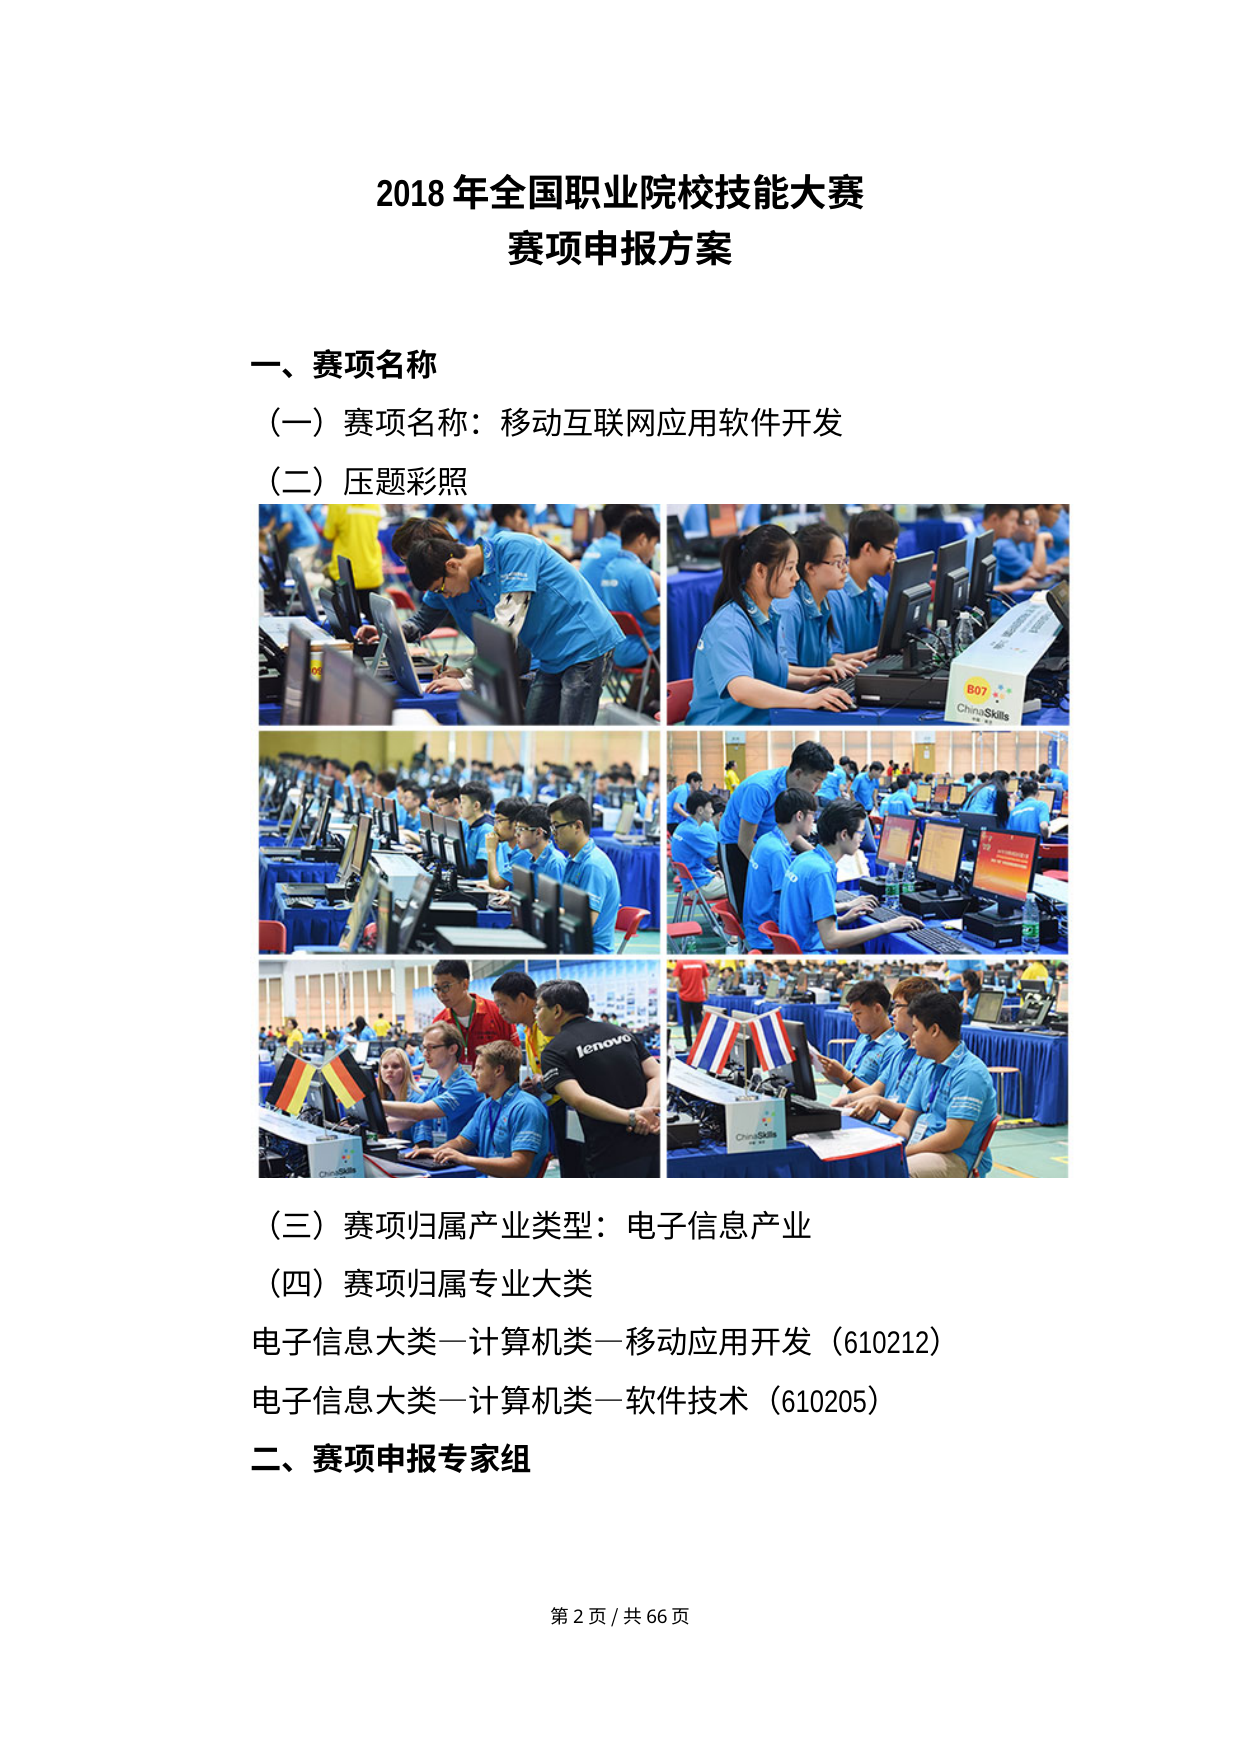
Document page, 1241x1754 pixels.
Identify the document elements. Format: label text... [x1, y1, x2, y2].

text 电子信息大类—计算机类—软件技术（610205） [187, 1366, 1053, 1424]
text 电子信息大类—计算机类—移动应用开发（610212） [187, 1307, 1053, 1366]
text （一）赛项名称：移动互联网应用软件开发 [187, 388, 1053, 446]
text 一、赛项名称 [187, 330, 1053, 388]
text （三）赛项归属产业类型：电子信息产业 [187, 1191, 1053, 1249]
text （二）压题彩照 [187, 446, 1053, 505]
picture [250, 504, 1076, 1178]
text 二、赛项申报专家组 [187, 1424, 1053, 1482]
text 2018年全国职业院校技能大赛 [187, 161, 1053, 217]
text 赛项申报方案 [187, 217, 1053, 273]
text （四）赛项归属专业大类 [187, 1249, 1053, 1307]
